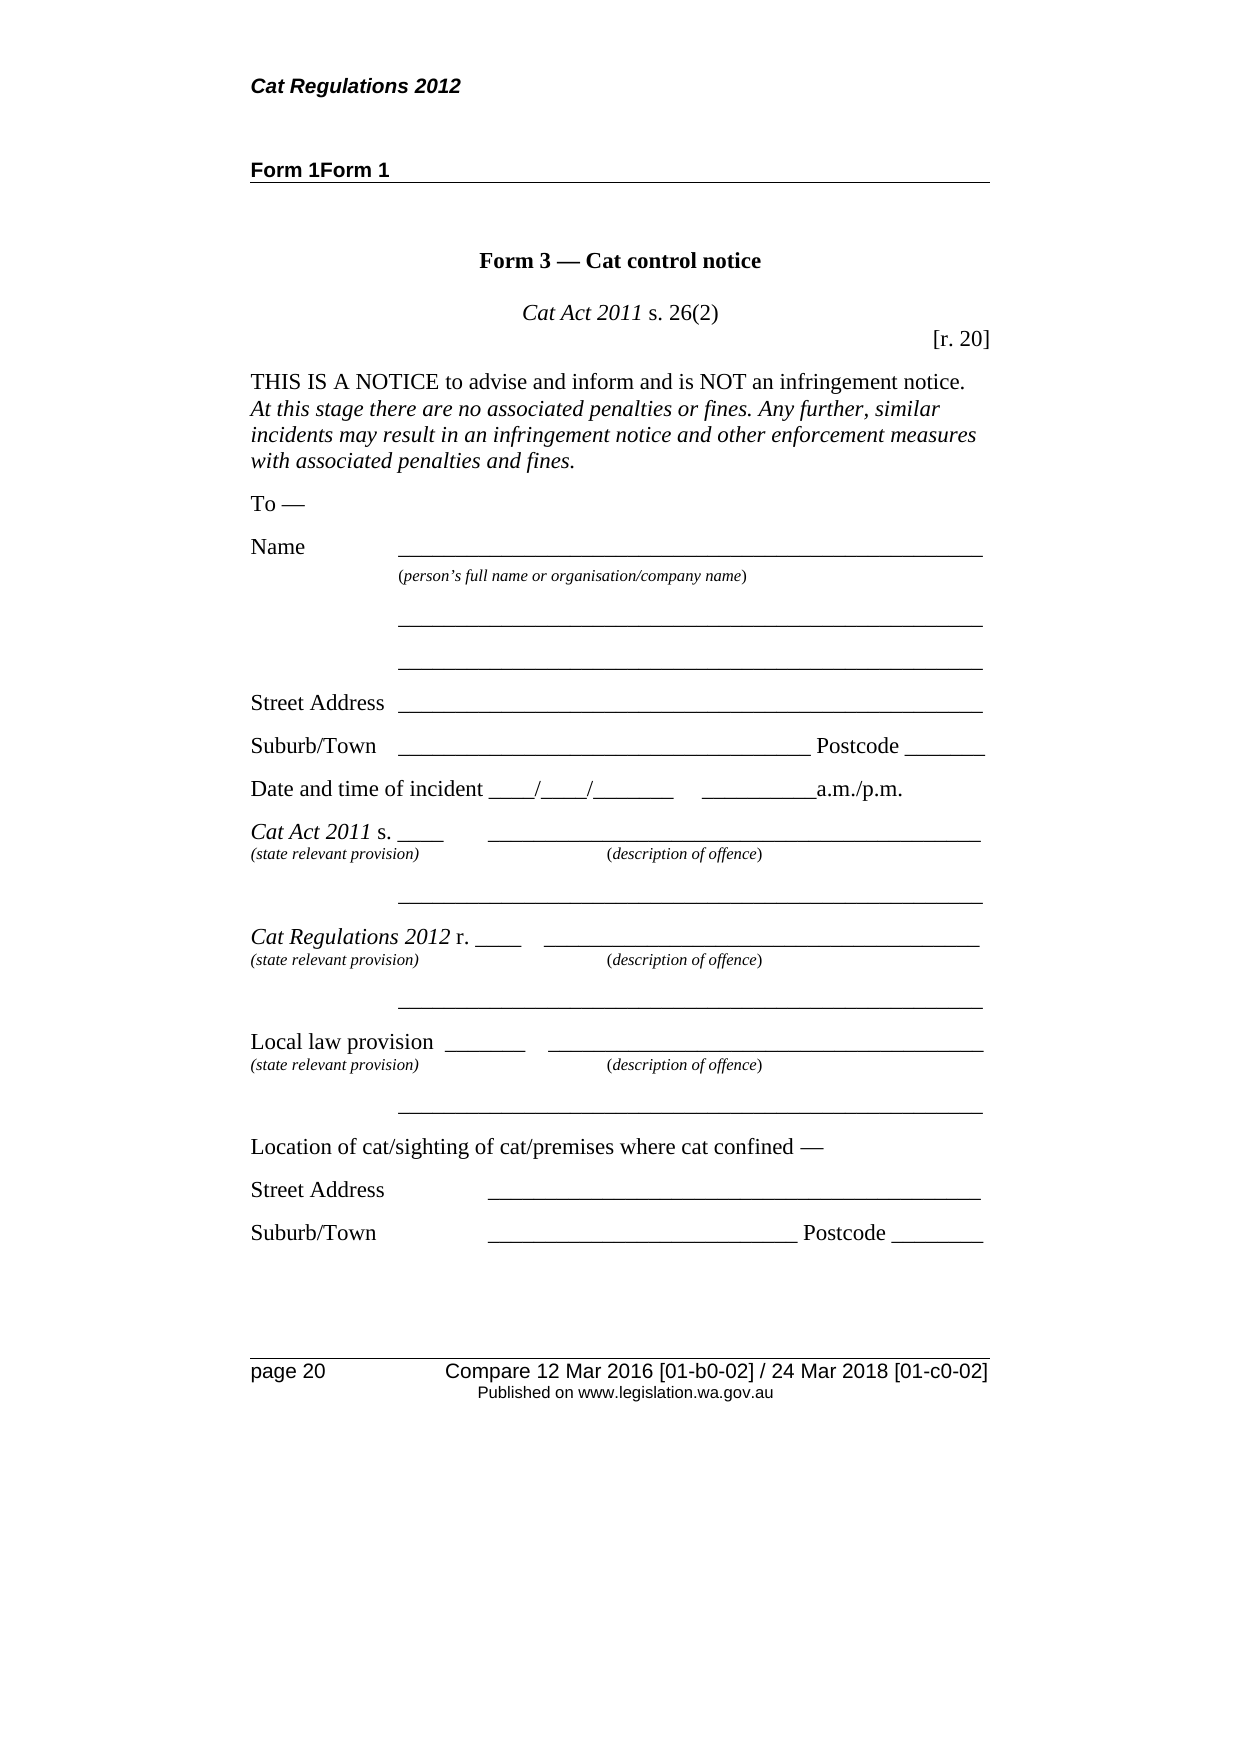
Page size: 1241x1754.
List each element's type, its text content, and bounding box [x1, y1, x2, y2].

text Cat Regulations 2012 r. ____ ______________________________________ [250, 923, 990, 949]
text ___________________________________________________ [250, 985, 990, 1012]
text THIS IS A NOTICE to advise and inform and is NOT an infringement notice. At this stage there are no associated penalties or fines. Any further, similar incidents may result in an infringement notice and other enforcement measures with associated penalties and fines. [250, 368, 990, 474]
text ___________________________________________________ [250, 1090, 990, 1117]
text Local law provision _______ ______________________________________ [250, 1028, 990, 1054]
text ___________________________________________________ [250, 880, 990, 906]
text ___________________________________________________ [250, 646, 990, 672]
text Street Address ___________________________________________________ [250, 689, 990, 715]
text (state relevant provision) (description of offence) [250, 844, 990, 863]
text (state relevant provision) (description of offence) [250, 949, 990, 968]
text Cat Act 2011 s. ____ ___________________________________________ [250, 818, 990, 844]
text Street Address ___________________________________________ [250, 1176, 990, 1203]
text To — [250, 490, 990, 517]
text Date and time of incident ____/____/_______ __________a.m./p.m. [250, 775, 990, 801]
text Location of cat/sighting of cat/premises where cat confined — [250, 1133, 990, 1160]
text Name ___________________________________________________ (person’s full name or organisation/company name) [250, 533, 990, 586]
text Suburb/Town ____________________________________ Postcode _______ [250, 732, 990, 758]
text ___________________________________________________ [250, 603, 990, 629]
text [r. 20] [250, 325, 990, 352]
text (state relevant provision) (description of offence) [250, 1054, 990, 1074]
text Suburb/Town ___________________________ Postcode ________ [250, 1219, 990, 1246]
subtitle Form 3 — Cat control notice [250, 247, 990, 274]
subtitle Cat Act 2011 s. 26(2) [250, 299, 990, 325]
